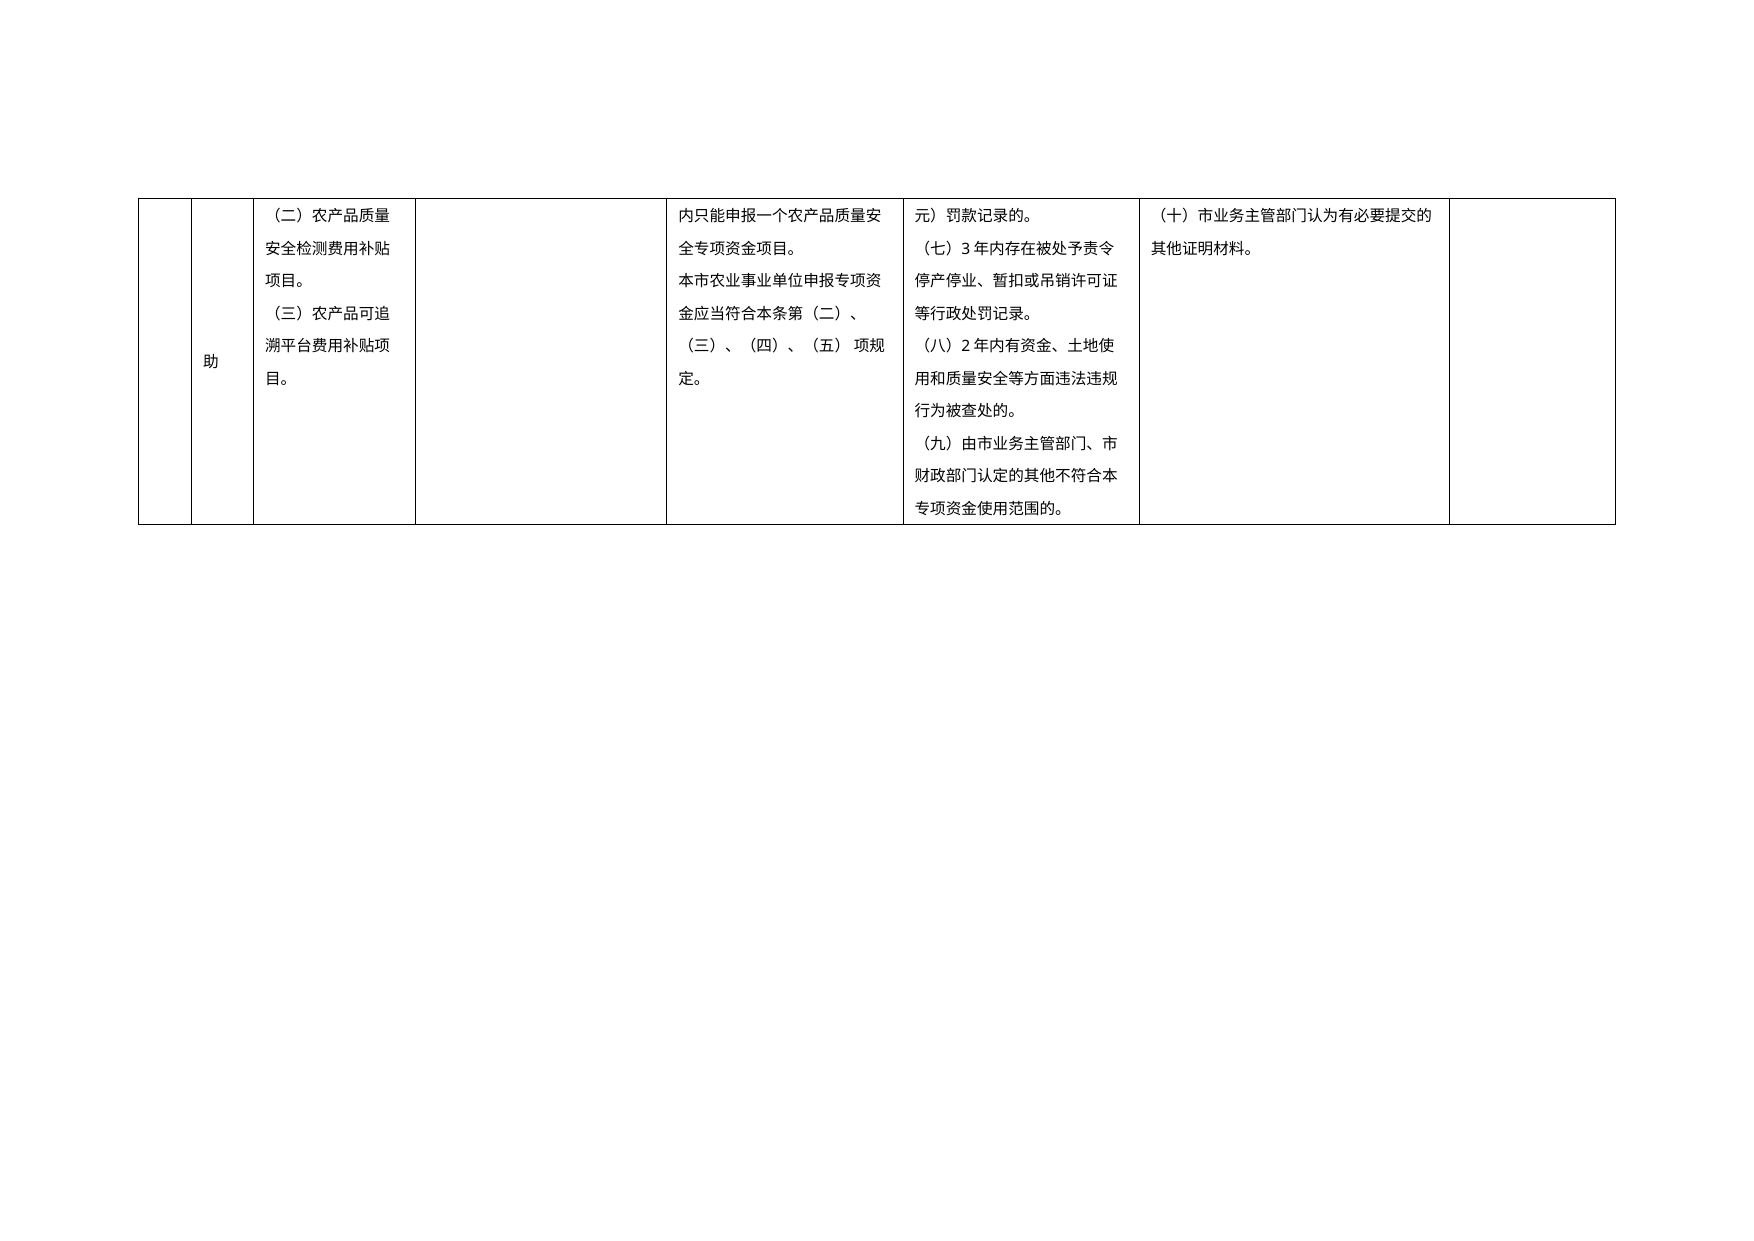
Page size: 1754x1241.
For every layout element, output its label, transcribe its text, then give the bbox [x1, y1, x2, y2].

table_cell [1450, 199, 1615, 524]
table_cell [904, 199, 1139, 524]
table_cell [416, 199, 666, 524]
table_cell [667, 199, 903, 524]
table_cell 农产品质量安全项目资助 [192, 199, 253, 524]
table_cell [1140, 199, 1449, 524]
table_cell 5 [139, 199, 191, 524]
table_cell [254, 199, 415, 524]
